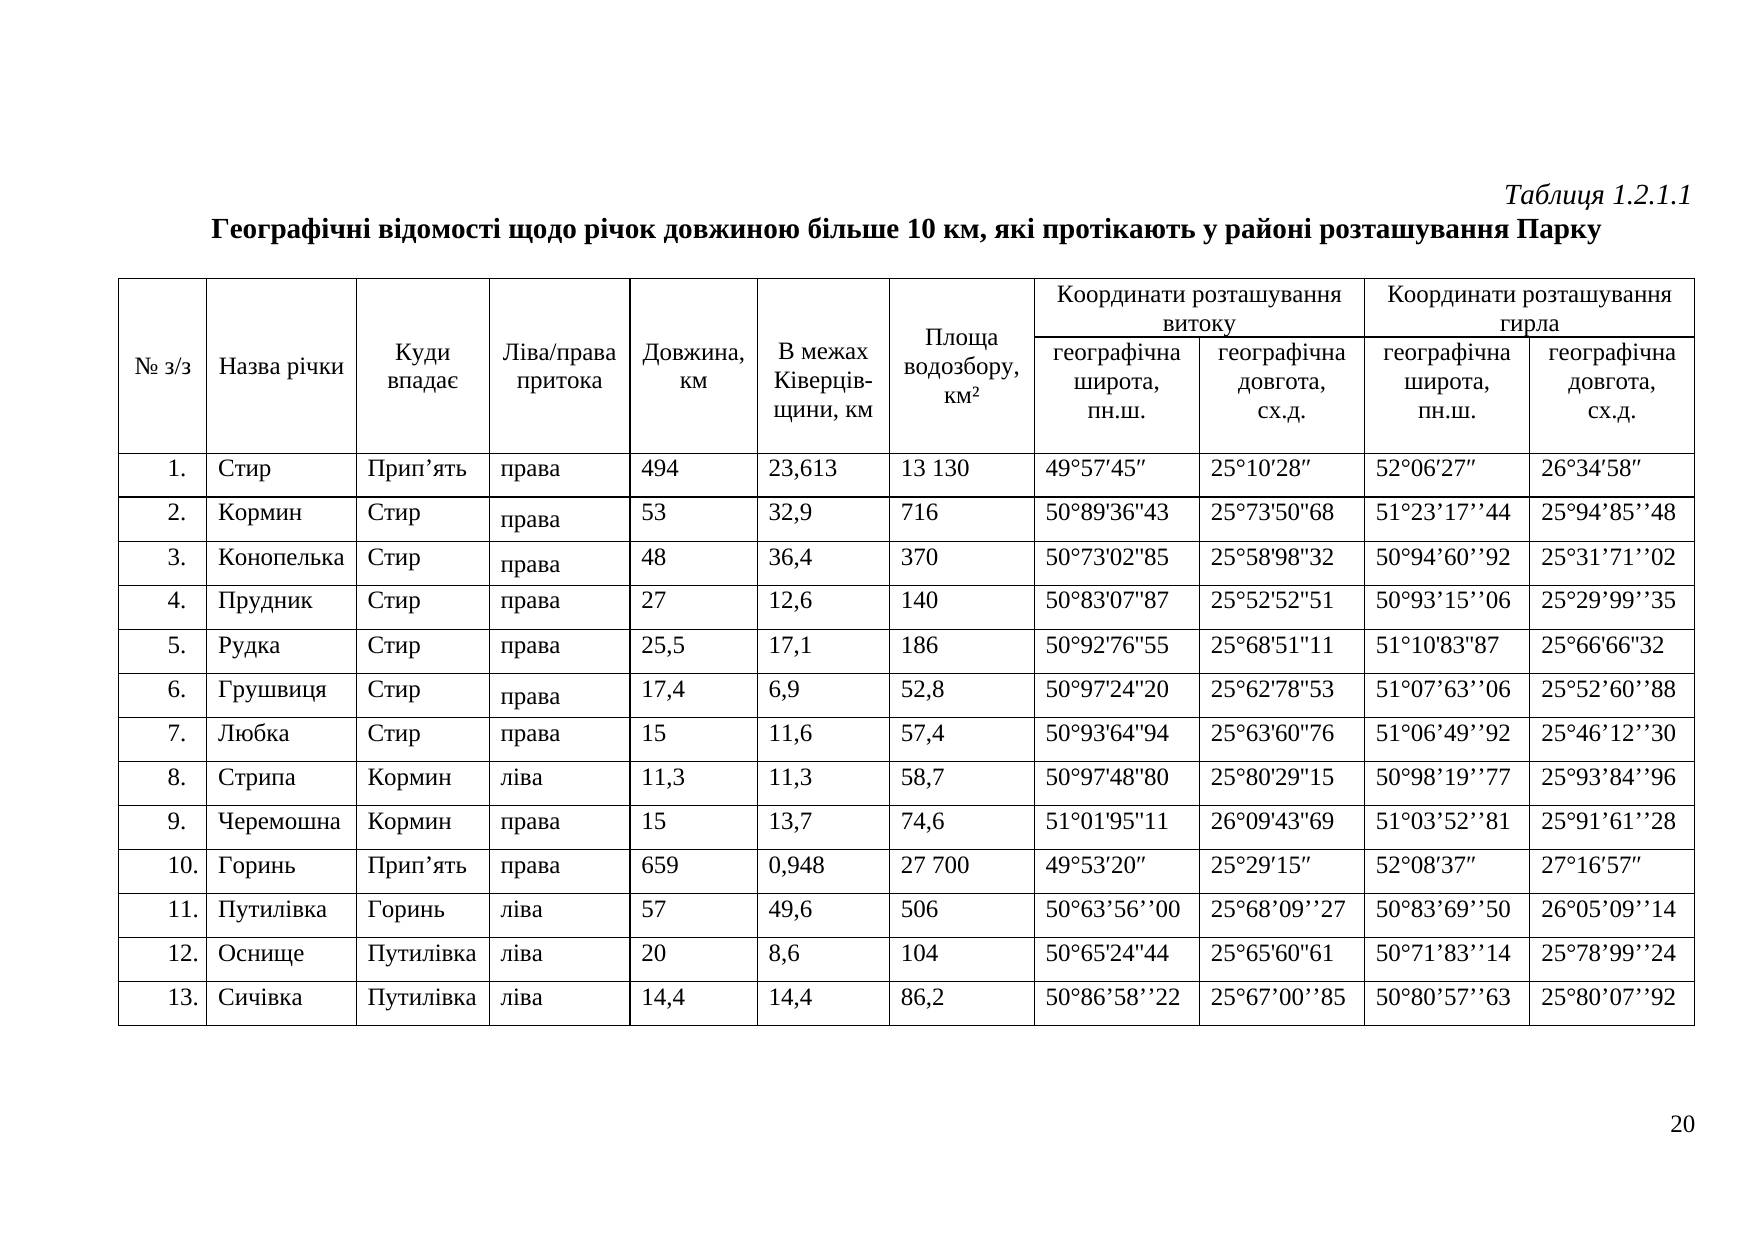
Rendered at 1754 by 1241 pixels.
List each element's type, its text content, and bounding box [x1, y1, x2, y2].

table_cell Стрипа [207, 762, 356, 805]
table_cell 50°80’57’’63 [1365, 982, 1529, 1025]
table_cell 57 [631, 894, 757, 937]
text Географічні відомості щодо річок довжиною більше 10 км, які протікають у районі розташування Парку [118, 211, 1695, 244]
table_cell 51°23’17’’44 [1365, 498, 1529, 541]
table_cell права [490, 498, 629, 541]
table_cell 27 700 [890, 850, 1034, 893]
table_cell 716 [890, 498, 1034, 541]
table_cell Путилівка [357, 938, 489, 981]
table_cell 140 [890, 586, 1034, 629]
table_cell географічна довгота, сх.д. [1530, 338, 1694, 452]
text Таблиця 1.2.1.1 [118, 177, 1695, 211]
table_cell 50°83’69’’50 [1365, 894, 1529, 937]
table_cell 49°57′45″ [1035, 454, 1199, 496]
table_cell 25°67’00’’85 [1200, 982, 1364, 1025]
table_cell 50°71’83’’14 [1365, 938, 1529, 981]
table_cell 25°29′15″ [1200, 850, 1364, 893]
table_cell ліва [490, 982, 629, 1025]
table_cell 52°06′27″ [1365, 454, 1529, 496]
table_cell 25°31’71’’02 [1530, 542, 1694, 584]
table_cell 20 [631, 938, 757, 981]
table_cell 25°94’85’’48 [1530, 498, 1694, 541]
table_cell Рудка [207, 630, 356, 673]
table_cell 49,6 [758, 894, 889, 937]
table_cell 15 [631, 718, 757, 761]
table_cell Черемошна [207, 806, 356, 849]
table_cell Прип’ять [357, 454, 489, 496]
table_cell 53 [631, 498, 757, 541]
table_cell 11,3 [631, 762, 757, 805]
table_cell 13 130 [890, 454, 1034, 496]
table_cell 27°16′57″ [1530, 850, 1694, 893]
table_cell 506 [890, 894, 1034, 937]
table_cell 49°53′20″ [1035, 850, 1199, 893]
table_cell Горинь [207, 850, 356, 893]
table_header Координати розташування витоку [1035, 279, 1364, 336]
table_cell 11,6 [758, 718, 889, 761]
table_cell 104 [890, 938, 1034, 981]
table_cell [119, 718, 206, 761]
table_cell 25°58'98''32 [1200, 542, 1364, 584]
table_cell 50°97'24''20 [1035, 674, 1199, 717]
table_cell 50°63’56’’00 [1035, 894, 1199, 937]
table_cell Стир [357, 674, 489, 717]
table_cell 48 [631, 542, 757, 584]
table_cell [119, 982, 206, 1025]
table_cell 25°66'66''32 [1530, 630, 1694, 673]
table_cell права [490, 674, 629, 717]
table_cell Стир [357, 630, 489, 673]
table_cell 25°52’60’’88 [1530, 674, 1694, 717]
table_header Довжина, км [631, 279, 757, 452]
table_cell права [490, 454, 629, 496]
table_cell 17,1 [758, 630, 889, 673]
table_cell 26°05’09’’14 [1530, 894, 1694, 937]
table_cell [119, 850, 206, 893]
table_cell Кормин [207, 498, 356, 541]
table_cell 11,3 [758, 762, 889, 805]
table_cell Любка [207, 718, 356, 761]
table_cell 52°08′37″ [1365, 850, 1529, 893]
table_cell 25°29’99’’35 [1530, 586, 1694, 629]
table_header Назва річки [207, 279, 356, 452]
table_cell 50°65'24''44 [1035, 938, 1199, 981]
table_cell права [490, 850, 629, 893]
table_cell 25,5 [631, 630, 757, 673]
table_cell 27 [631, 586, 757, 629]
table_cell [119, 894, 206, 937]
table_cell Стир [357, 498, 489, 541]
table_cell [119, 674, 206, 717]
table_cell 25°78’99’’24 [1530, 938, 1694, 981]
table_cell 14,4 [631, 982, 757, 1025]
table_cell 13,7 [758, 806, 889, 849]
table_cell Кормин [357, 762, 489, 805]
table_cell 36,4 [758, 542, 889, 584]
table_cell 32,9 [758, 498, 889, 541]
table_cell Путилівка [357, 982, 489, 1025]
table_cell Стир [357, 542, 489, 584]
table_cell Сичівка [207, 982, 356, 1025]
table_cell 50°86’58’’22 [1035, 982, 1199, 1025]
table_header Координати розташування гирла [1365, 279, 1694, 336]
table_cell Кормин [357, 806, 489, 849]
table_cell 25°10′28″ [1200, 454, 1364, 496]
table_cell 26°09'43''69 [1200, 806, 1364, 849]
table_cell 25°93’84’’96 [1530, 762, 1694, 805]
table_cell 50°98’19’’77 [1365, 762, 1529, 805]
table_cell Грушвиця [207, 674, 356, 717]
table_cell ліва [490, 762, 629, 805]
table_cell 50°73'02''85 [1035, 542, 1199, 584]
table_cell 25°80’07’’92 [1530, 982, 1694, 1025]
table_cell 186 [890, 630, 1034, 673]
table_cell 659 [631, 850, 757, 893]
table_cell Стир [357, 718, 489, 761]
table_cell 50°97'48''80 [1035, 762, 1199, 805]
table_cell права [490, 718, 629, 761]
table_header Куди впадає [357, 279, 489, 452]
table_cell 52,8 [890, 674, 1034, 717]
table_cell [119, 762, 206, 805]
table_cell [119, 586, 206, 629]
table_header Площа водозбору, км² [890, 279, 1034, 452]
table_cell 25°63'60''76 [1200, 718, 1364, 761]
table_cell 57,4 [890, 718, 1034, 761]
table_cell 370 [890, 542, 1034, 584]
table_cell 25°80'29''15 [1200, 762, 1364, 805]
table_cell Оснище [207, 938, 356, 981]
table_cell географічна широта, пн.ш. [1035, 338, 1199, 452]
table_cell [119, 542, 206, 584]
table_cell Стир [207, 454, 356, 496]
table_cell Горинь [357, 894, 489, 937]
table_cell 12,6 [758, 586, 889, 629]
table_cell Прудник [207, 586, 356, 629]
table_cell права [490, 542, 629, 584]
table_cell 25°52'52''51 [1200, 586, 1364, 629]
table_cell права [490, 806, 629, 849]
table_cell [119, 630, 206, 673]
table_cell 25°65'60''61 [1200, 938, 1364, 981]
table_cell 50°93’15’’06 [1365, 586, 1529, 629]
table_cell ліва [490, 894, 629, 937]
table_cell 6,9 [758, 674, 889, 717]
table_cell 25°62'78''53 [1200, 674, 1364, 717]
table_cell Стир [357, 586, 489, 629]
table_cell права [490, 586, 629, 629]
table_cell [119, 806, 206, 849]
table_cell 51°06’49’’92 [1365, 718, 1529, 761]
table_cell географічна довгота, сх.д. [1200, 338, 1364, 452]
table_cell 25°68’09’’27 [1200, 894, 1364, 937]
table_cell 14,4 [758, 982, 889, 1025]
table_cell 23,613 [758, 454, 889, 496]
table_cell 15 [631, 806, 757, 849]
table_cell 26°34′58″ [1530, 454, 1694, 496]
table_cell 17,4 [631, 674, 757, 717]
table_header Ліва/права притока [490, 279, 629, 452]
table_cell 25°91’61’’28 [1530, 806, 1694, 849]
table_cell 0,948 [758, 850, 889, 893]
table_cell [119, 938, 206, 981]
table_cell 50°89'36''43 [1035, 498, 1199, 541]
table_cell 8,6 [758, 938, 889, 981]
table_cell ліва [490, 938, 629, 981]
table_cell 51°01'95''11 [1035, 806, 1199, 849]
table_cell 58,7 [890, 762, 1034, 805]
table_cell 25°73'50''68 [1200, 498, 1364, 541]
table_cell 50°92'76''55 [1035, 630, 1199, 673]
table_header № з/з [119, 279, 206, 452]
table_cell 51°07’63’’06 [1365, 674, 1529, 717]
table_cell 50°93'64''94 [1035, 718, 1199, 761]
table_cell [119, 454, 206, 496]
table_cell 86,2 [890, 982, 1034, 1025]
table_cell 494 [631, 454, 757, 496]
table_cell 50°83'07''87 [1035, 586, 1199, 629]
table_header В межах Ківерців-щини, км [758, 279, 889, 452]
table_cell географічна широта, пн.ш. [1365, 338, 1529, 452]
table_cell Путилівка [207, 894, 356, 937]
table_cell 50°94’60’’92 [1365, 542, 1529, 584]
table_cell 51°10'83''87 [1365, 630, 1529, 673]
table_cell Конопелька [207, 542, 356, 584]
table_cell 25°68'51''11 [1200, 630, 1364, 673]
table_cell права [490, 630, 629, 673]
table_cell Прип’ять [357, 850, 489, 893]
table_cell 51°03’52’’81 [1365, 806, 1529, 849]
table_cell 25°46’12’’30 [1530, 718, 1694, 761]
table_cell 74,6 [890, 806, 1034, 849]
table_cell [119, 498, 206, 541]
